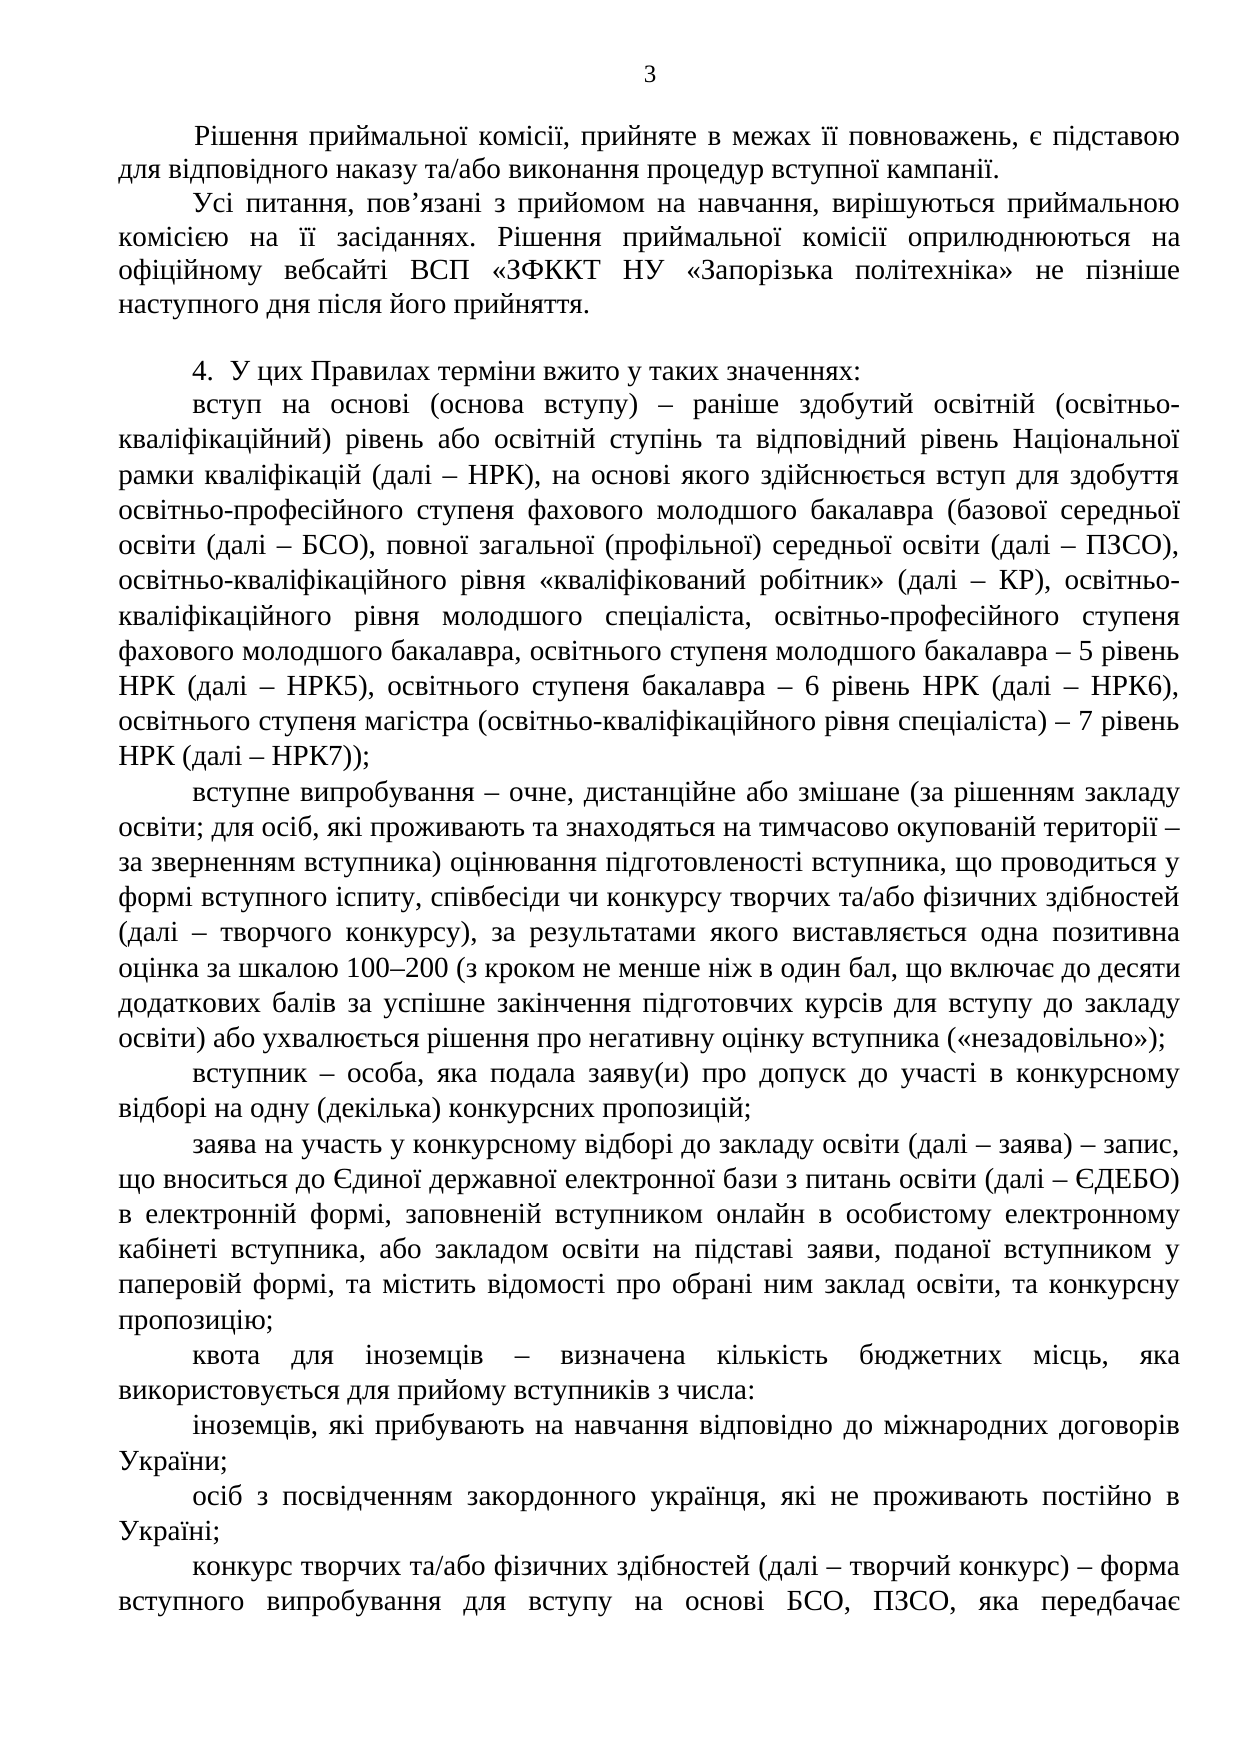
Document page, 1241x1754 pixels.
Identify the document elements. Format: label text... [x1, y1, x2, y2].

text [118, 1548, 1181, 1617]
text вступник – особа, яка подала заяву(и) про допуск до участі в конкурсному відборі на одну (декілька) конкурсних пропозицій; [118, 1055, 1181, 1124]
text вступне випробування – очне, дистанційне або змішане (за рішенням закладу освіти; для осіб, які проживають та знаходяться на тимчасово окупованій території – за зверненням вступника) оцінювання підготовленості вступника, що проводиться у формі вступного іспиту, співбесіди чи конкурсу творчих та/або фізичних здібностей (далі – творчого конкурсу), за результатами якого виставляється одна позитивна оцінка за шкалою 100–200 (з кроком не менше ніж в один бал, що включає до десяти додаткових балів за успішне закінчення підготовчих курсів для вступу до закладу освіти) або ухвалюється рішення про негативну оцінку вступника («незадовільно»); [118, 774, 1181, 1054]
text квота для іноземців – визначена кількість бюджетних місць, яка використовується для прийому вступників з числа: [118, 1337, 1181, 1406]
text Усі питання, пов’язані з прийомом на навчання, вирішуються приймальною комісією на її засіданнях. Рішення приймальної комісії оприлюднюються на офіційному вебсайті ВСП «ЗФККТ НУ «Запорізька політехніка» не пізніше наступного дня після його прийняття. [118, 185, 1181, 319]
text вступ на основі (основа вступу) – раніше здобутий освітній (освітньо-кваліфікаційний) рівень або освітній ступінь та відповідний рівень Національної рамки кваліфікацій (далі – НРК), на основі якого здійснюється вступ для здобуття освітньо-професійного ступеня фахового молодшого бакалавра (базової середньої освіти (далі – БСО), повної загальної (профільної) середньої освіти (далі – ПЗСО), освітньо-кваліфікаційного рівня «кваліфікований робітник» (далі – КР), освітньо-кваліфікаційного рівня молодшого спеціаліста, освітньо-професійного ступеня фахового молодшого бакалавра, освітнього ступеня молодшого бакалавра – 5 рівень НРК (далі – НРК5), освітнього ступеня бакалавра – 6 рівень НРК (далі – НРК6), освітнього ступеня магістра (освітньо-кваліфікаційного рівня спеціаліста) – 7 рівень НРК (далі – НРК7)); [118, 386, 1181, 772]
text осіб з посвідченням закордонного українця, які не проживають постійно в Україні; [118, 1478, 1181, 1547]
text заява на участь у конкурсному відборі до закладу освіти (далі – заява) – запис, що вноситься до Єдиної державної електронної бази з питань освіти (далі – ЄДЕБО) в електронній формі, заповненій вступником онлайн в особистому електронному кабінеті вступника, або закладом освіти на підставі заяви, поданої вступником у паперовій формі, та містить відомості про обрані ним заклад освіти, та конкурсну пропозицію; [118, 1126, 1181, 1335]
list У цих Правилах терміни вжито у таких значеннях: [192, 353, 1181, 386]
text Рішення приймальної комісії, прийняте в межах її повноважень, є підставою для відповідного наказу та/або виконання процедур вступної кампанії. [118, 118, 1181, 185]
text іноземців, які прибувають на навчання відповідно до міжнародних договорів України; [118, 1407, 1181, 1476]
